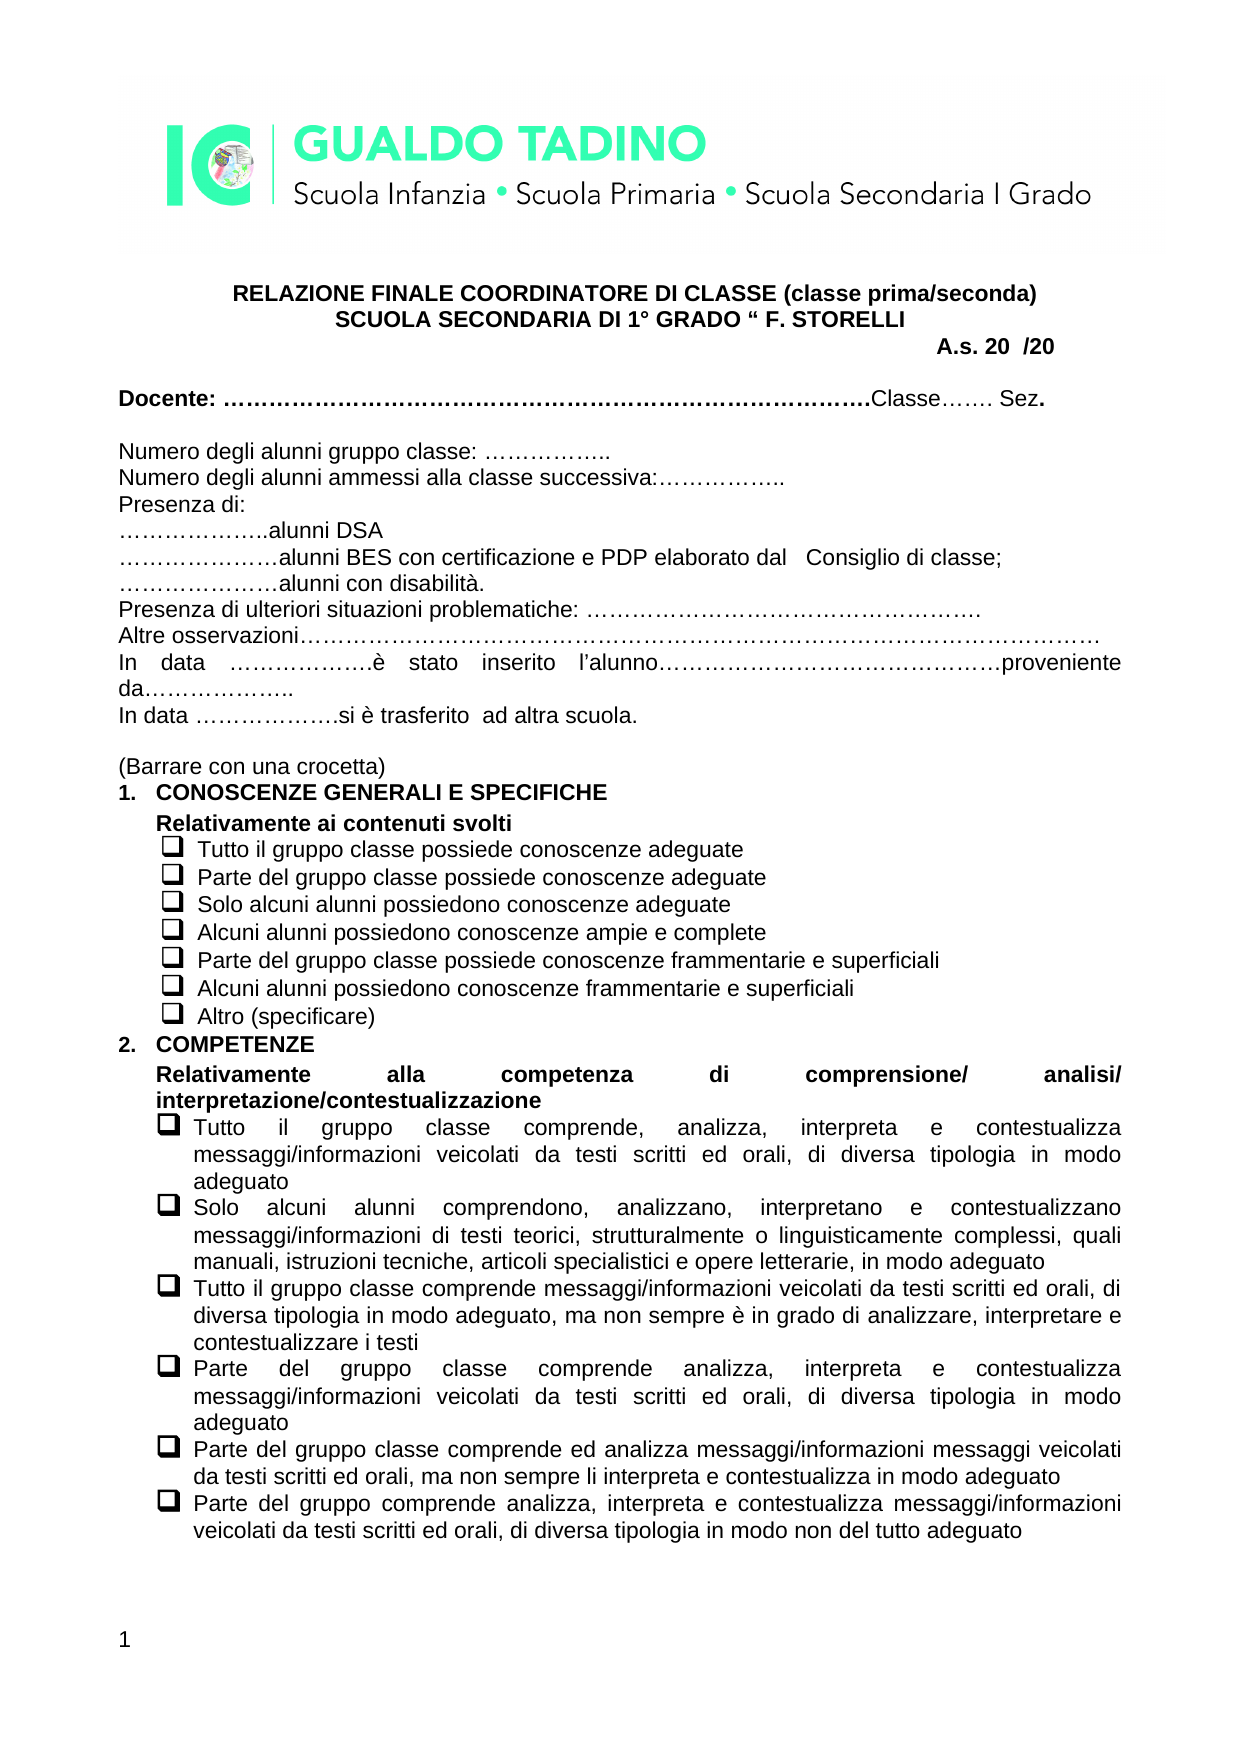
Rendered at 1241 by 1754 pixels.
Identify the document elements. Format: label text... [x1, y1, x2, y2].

text Relativamente alla competenza di comprensione/ analisi/ interpretazione/contestualizzazione [156, 1061, 1122, 1113]
text …………………alunni con disabilità. [118, 570, 1122, 596]
text SCUOLA SECONDARIA DI 1° GRADO “ F. STORELLI [118, 306, 1122, 333]
picture [118, 75, 1167, 254]
list Parte del gruppo classe possiede conoscenze adeguate [159, 864, 1122, 891]
list Tutto il gruppo classe possiede conoscenze adeguate [159, 836, 1122, 864]
list Tutto il gruppo classe comprende messaggi/informazioni veicolati da testi scritti ed orali, di diversa tipologia in modo adeguato, ma non sempre è in grado di analizzare, interpretare e contestualizzare i testi [156, 1274, 1122, 1355]
text RELAZIONE FINALE COORDINATORE DI CLASSE (classe prima/seconda) [147, 280, 1122, 306]
list Alcuni alunni possiedono conoscenze frammentarie e superficiali [159, 975, 1122, 1003]
text (Barrare con una crocetta) [118, 753, 1122, 779]
list Alcuni alunni possiedono conoscenze ampie e complete [159, 919, 1122, 947]
text In data ……………….si è trasferito ad altra scuola. [118, 702, 1122, 728]
text A.s. 20 /20 [136, 333, 1122, 359]
list CONOSCENZE GENERALI E SPECIFICHE [118, 779, 1122, 806]
list Parte del gruppo comprende analizza, interpreta e contestualizza messaggi/informazioni veicolati da testi scritti ed orali, di diversa tipologia in modo non del tutto adeguato [156, 1490, 1122, 1544]
list Solo alcuni alunni possiedono conoscenze adeguate [159, 891, 1122, 919]
text In data ……………….è stato inserito l’alunno………………………………………proveniente da……………….. [118, 649, 1122, 702]
list Relativamente ai contenuti svolti [156, 809, 1122, 836]
list COMPETENZE [118, 1031, 1122, 1057]
text Presenza di: [118, 491, 1122, 517]
text ………………..alunni DSA [118, 517, 1122, 543]
list Altro (specificare) [159, 1003, 1122, 1031]
text …………………alunni BES con certificazione e PDP elaborato dal Consiglio di classe; [118, 543, 1122, 570]
list Tutto il gruppo classe comprende, analizza, interpreta e contestualizza messaggi/informazioni veicolati da testi scritti ed orali, di diversa tipologia in modo adeguato [156, 1113, 1122, 1194]
text Altre osservazioni…………………………………………………………………………………………… [118, 622, 1122, 649]
text Docente: ………………………………………………………………………….Classe……. Sez. [118, 385, 1122, 412]
text Presenza di ulteriori situazioni problematiche: ……………………………………………. [118, 596, 1122, 622]
text Numero degli alunni gruppo classe: …………….. [118, 438, 1122, 464]
text Numero degli alunni ammessi alla classe successiva:…………….. [118, 464, 1122, 491]
list Solo alcuni alunni comprendono, analizzano, interpretano e contestualizzano messaggi/informazioni di testi teorici, strutturalmente o linguisticamente complessi, quali manuali, istruzioni tecniche, articoli specialistici e opere letterarie, in modo adeguato [156, 1194, 1122, 1274]
list Parte del gruppo classe comprende analizza, interpreta e contestualizza messaggi/informazioni veicolati da testi scritti ed orali, di diversa tipologia in modo adeguato [156, 1355, 1122, 1436]
list Parte del gruppo classe possiede conoscenze frammentarie e superficiali [159, 947, 1122, 975]
list Parte del gruppo classe comprende ed analizza messaggi/informazioni messaggi veicolati da testi scritti ed orali, ma non sempre li interpreta e contestualizza in modo adeguato [156, 1436, 1122, 1490]
